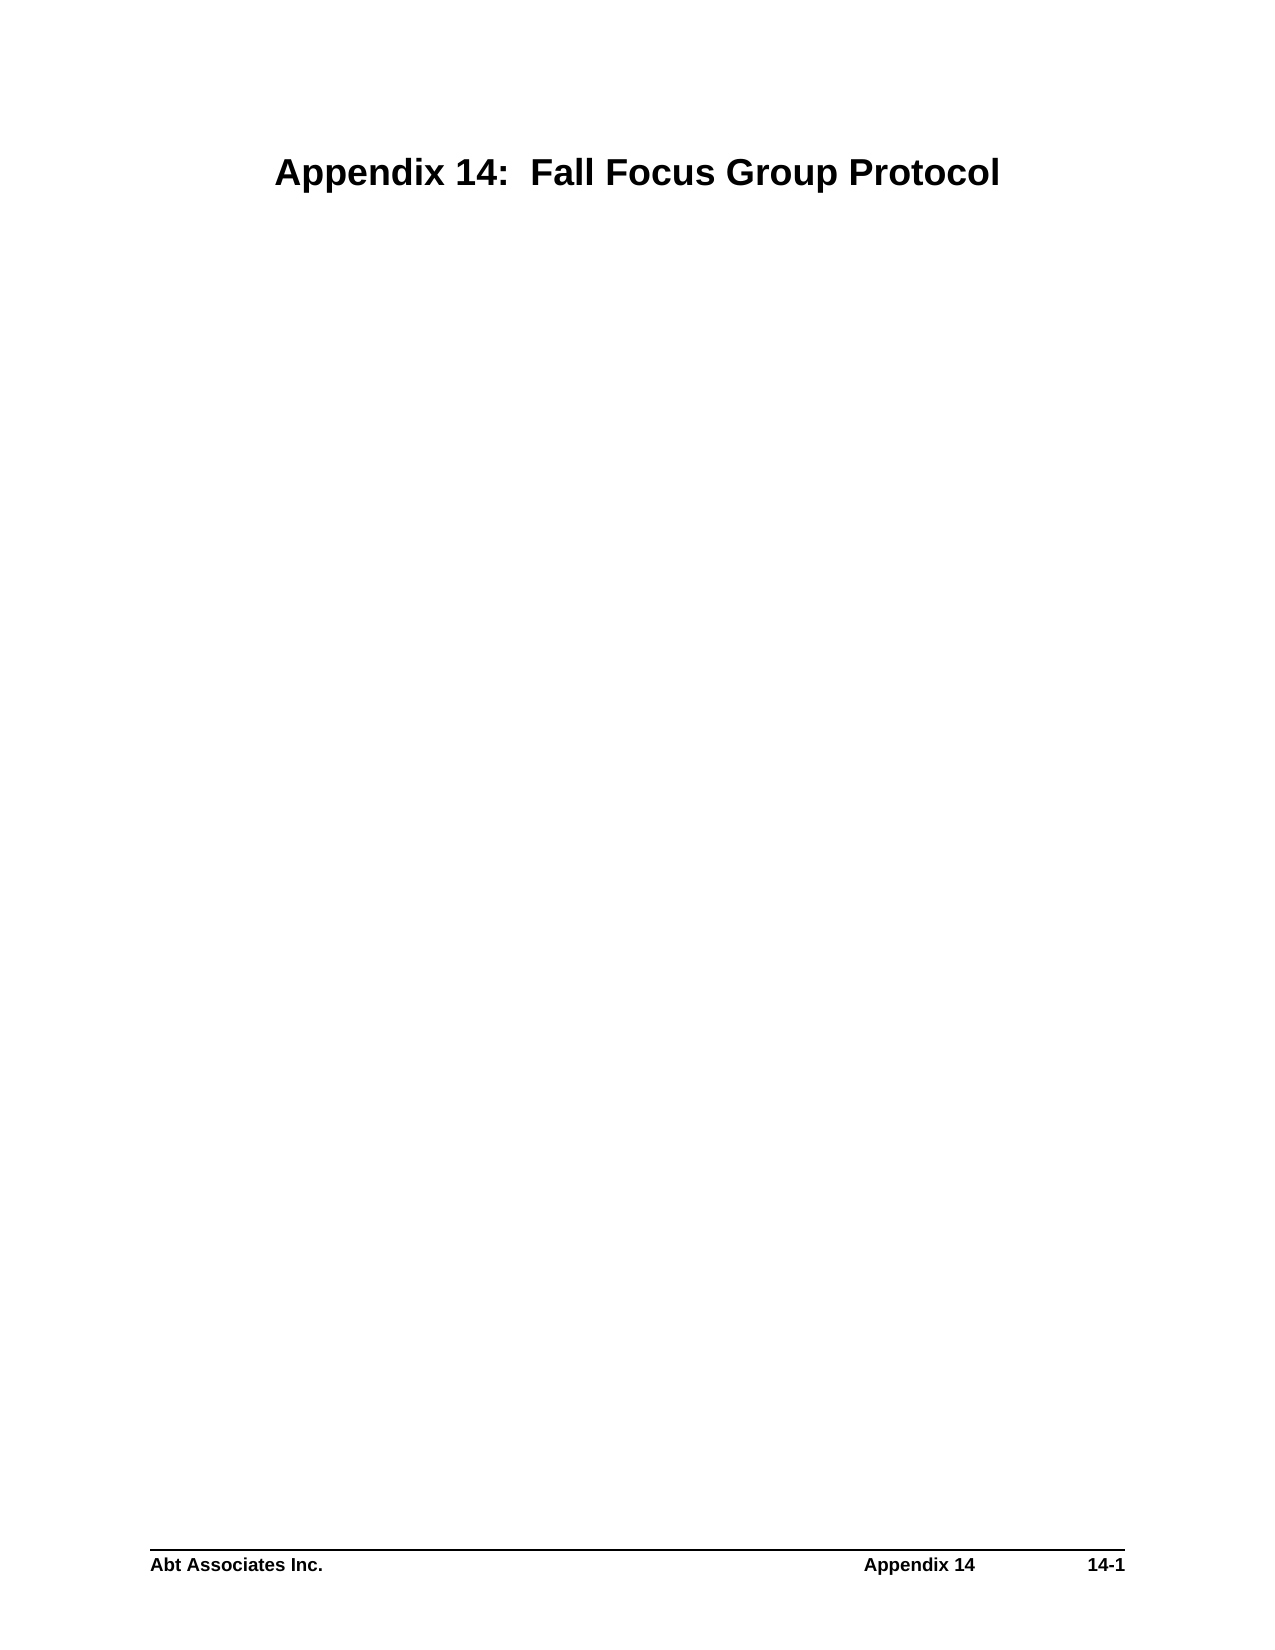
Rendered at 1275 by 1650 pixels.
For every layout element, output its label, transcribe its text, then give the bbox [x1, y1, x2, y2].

text Appendix 14: Fall Focus Group Protocol [150, 150, 1125, 193]
